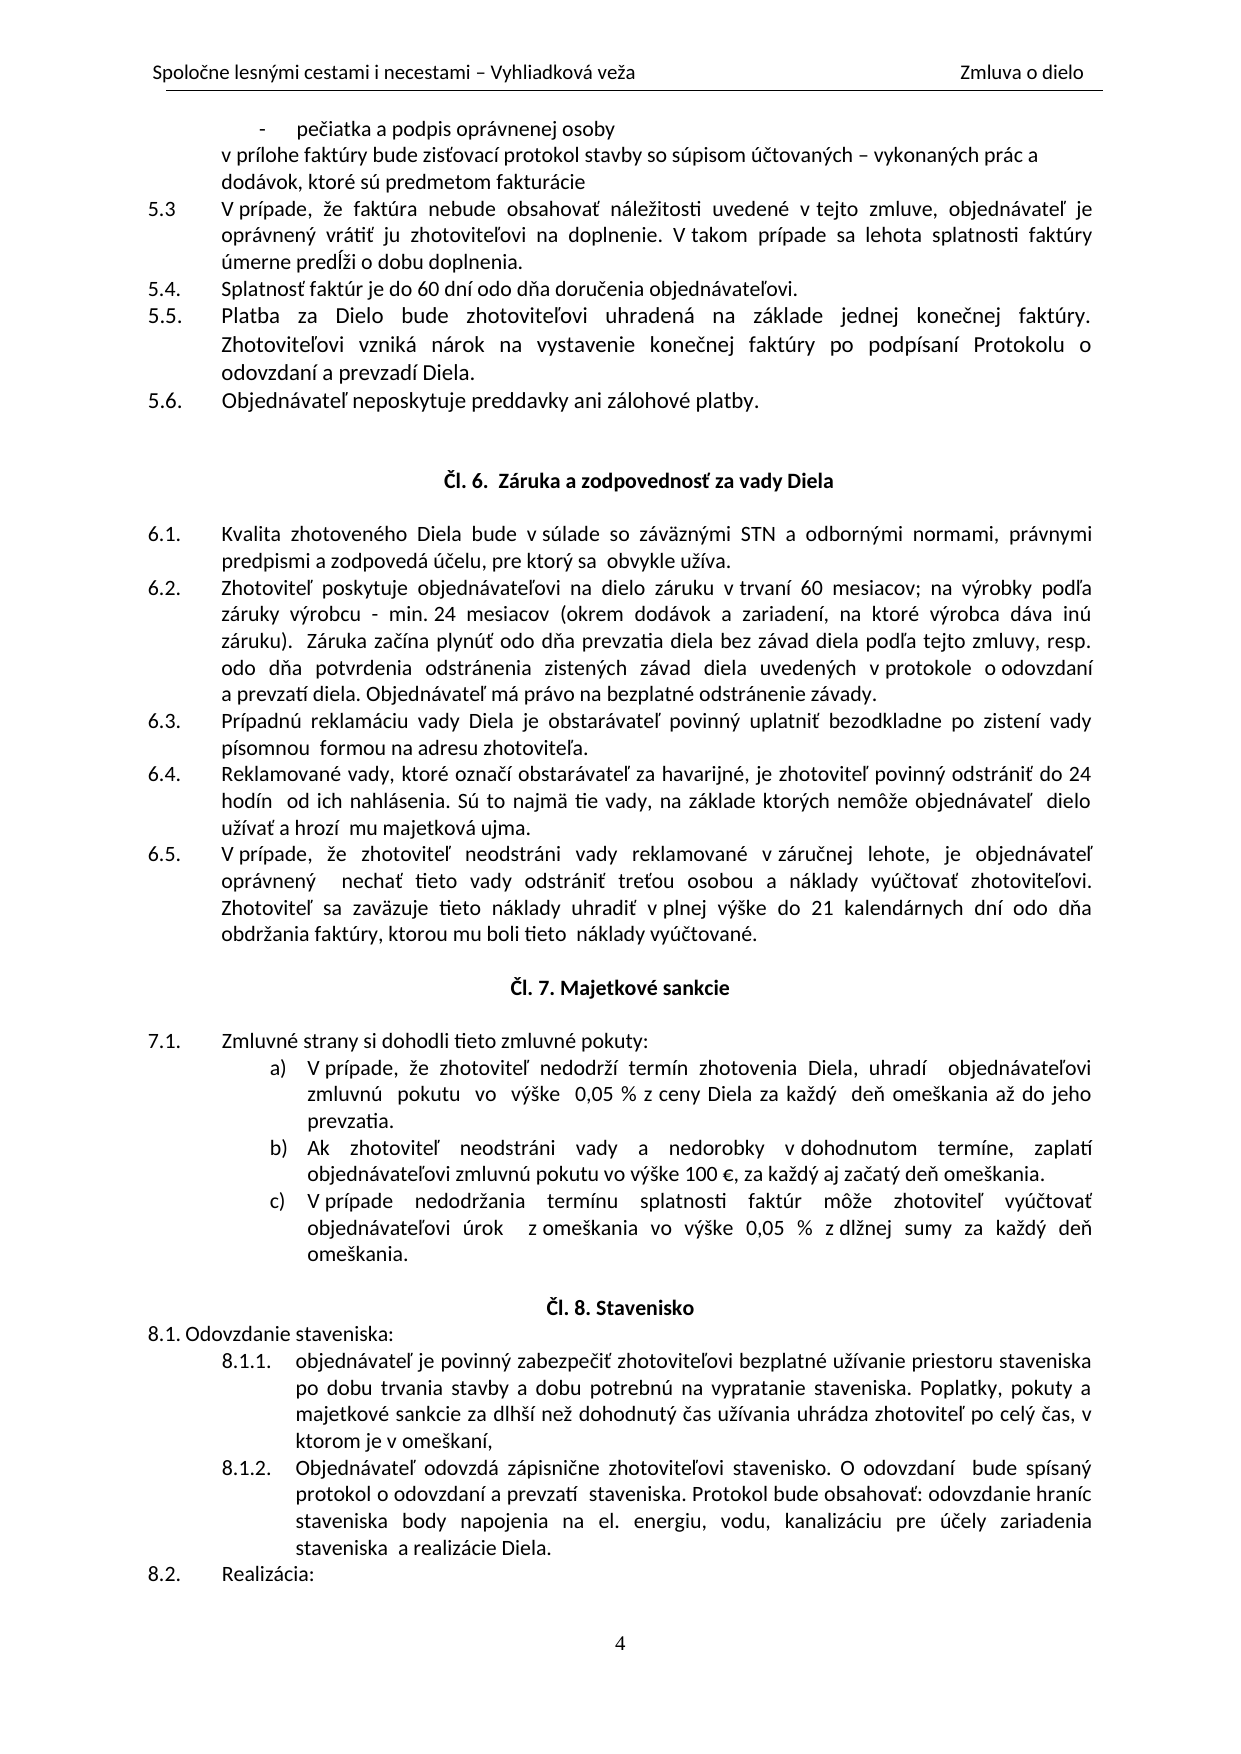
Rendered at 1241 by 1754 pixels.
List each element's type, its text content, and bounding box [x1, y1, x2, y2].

text 8.1.1. objednávateľ je povinný zabezpečiť zhotoviteľovi bezplatné užívanie priestoru staveniska po dobu trvania stavby a dobu potrebnú na vypratanie staveniska. Poplatky, pokuty a majetkové sankcie za dlhší než dohodnutý čas užívania uhrádza zhotoviteľ po celý čas, v ktorom je v omeškaní, [222, 1347, 1093, 1454]
text Čl. 8. Stavenisko [148, 1294, 1093, 1320]
text 5.3 V prípade, že faktúra nebude obsahovať náležitosti uvedené v tejto zmluve, objednávateľ je oprávnený vrátiť ju zhotoviteľovi na doplnenie. V takom prípade sa lehota splatnosti faktúry úmerne predĺži o dobu doplnenia. [148, 195, 1093, 275]
list V prípade nedodržania termínu splatnosti faktúr môže zhotoviteľ vyúčtovať objednávateľovi úrok z omeškania vo výške 0,05 % z dlžnej sumy za každý deň omeškania. [269, 1187, 1093, 1267]
text 6.2. Zhotoviteľ poskytuje objednávateľovi na dielo záruku v trvaní 60 mesiacov; na výrobky podľa záruky výrobcu - min. 24 mesiacov (okrem dodávok a zariadení, na ktoré výrobca dáva inú záruku). Záruka začína plynúť odo dňa prevzatia diela bez závad diela podľa tejto zmluvy, resp. odo dňa potvrdenia odstránenia zistených závad diela uvedených v protokole o odovzdaní a prevzatí diela. Objednávateľ má právo na bezplatné odstránenie závady. [148, 574, 1093, 707]
text 6.4. Reklamované vady, ktoré označí obstarávateľ za havarijné, je zhotoviteľ povinný odstrániť do 24 hodín od ich nahlásenia. Sú to najmä tie vady, na základe ktorých nemôže objednávateľ dielo užívať a hrozí mu majetková ujma. [148, 760, 1093, 840]
list Ak zhotoviteľ neodstráni vady a nedorobky v dohodnutom termíne, zaplatí objednávateľovi zmluvnú pokutu vo výške 100 €, za každý aj začatý deň omeškania. [269, 1134, 1093, 1187]
text Čl. 7. Majetkové sankcie [148, 974, 1093, 1000]
text 5.4. Splatnosť faktúr je do 60 dní odo dňa doručenia objednávateľovi. [148, 275, 1093, 302]
text 8.1. Odovzdanie staveniska: [148, 1320, 1093, 1347]
text 5.6. Objednávateľ neposkytuje preddavky ani zálohové platby. [148, 386, 1093, 414]
text Čl. 6. Záruka a zodpovednosť za vady Diela [185, 467, 1093, 494]
text 6.5. V prípade, že zhotoviteľ neodstráni vady reklamované v záručnej lehote, je objednávateľ oprávnený nechať tieto vady odstrániť treťou osobou a náklady vyúčtovať zhotoviteľovi. Zhotoviteľ sa zaväzuje tieto náklady uhradiť v plnej výške do 21 kalendárnych dní odo dňa obdržania faktúry, ktorou mu boli tieto náklady vyúčtované. [148, 840, 1093, 947]
text 8.1.2. Objednávateľ odovzdá zápisnične zhotoviteľovi stavenisko. O odovzdaní bude spísaný protokol o odovzdaní a prevzatí staveniska. Protokol bude obsahovať: odovzdanie hraníc staveniska body napojenia na el. energiu, vodu, kanalizáciu pre účely zariadenia staveniska a realizácie Diela. [222, 1454, 1093, 1560]
list pečiatka a podpis oprávnenej osoby [259, 115, 1093, 142]
text 8.2. Realizácia: [148, 1560, 1093, 1587]
text 6.3. Prípadnú reklamáciu vady Diela je obstarávateľ povinný uplatniť bezodkladne po zistení vady písomnou formou na adresu zhotoviteľa. [148, 707, 1093, 760]
text 6.1. Kvalita zhotoveného Diela bude v súlade so záväznými STN a odbornými normami, právnymi predpismi a zodpovedá účelu, pre ktorý sa obvykle užíva. [148, 520, 1093, 574]
list V prípade, že zhotoviteľ nedodrží termín zhotovenia Diela, uhradí objednávateľovi zmluvnú pokutu vo výške 0,05 % z ceny Diela za každý deň omeškania až do jeho prevzatia. [269, 1054, 1093, 1134]
text v prílohe faktúry bude zisťovací protokol stavby so súpisom účtovaných – vykonaných prác a dodávok, ktoré sú predmetom fakturácie [221, 142, 1093, 195]
text 7.1. Zmluvné strany si dohodli tieto zmluvné pokuty: [148, 1027, 1093, 1054]
text 5.5. Platba za Dielo bude zhotoviteľovi uhradená na základe jednej konečnej faktúry. Zhotoviteľovi vzniká nárok na vystavenie konečnej faktúry po podpísaní Protokolu o odovzdaní a prevzadí Diela. [148, 302, 1093, 386]
